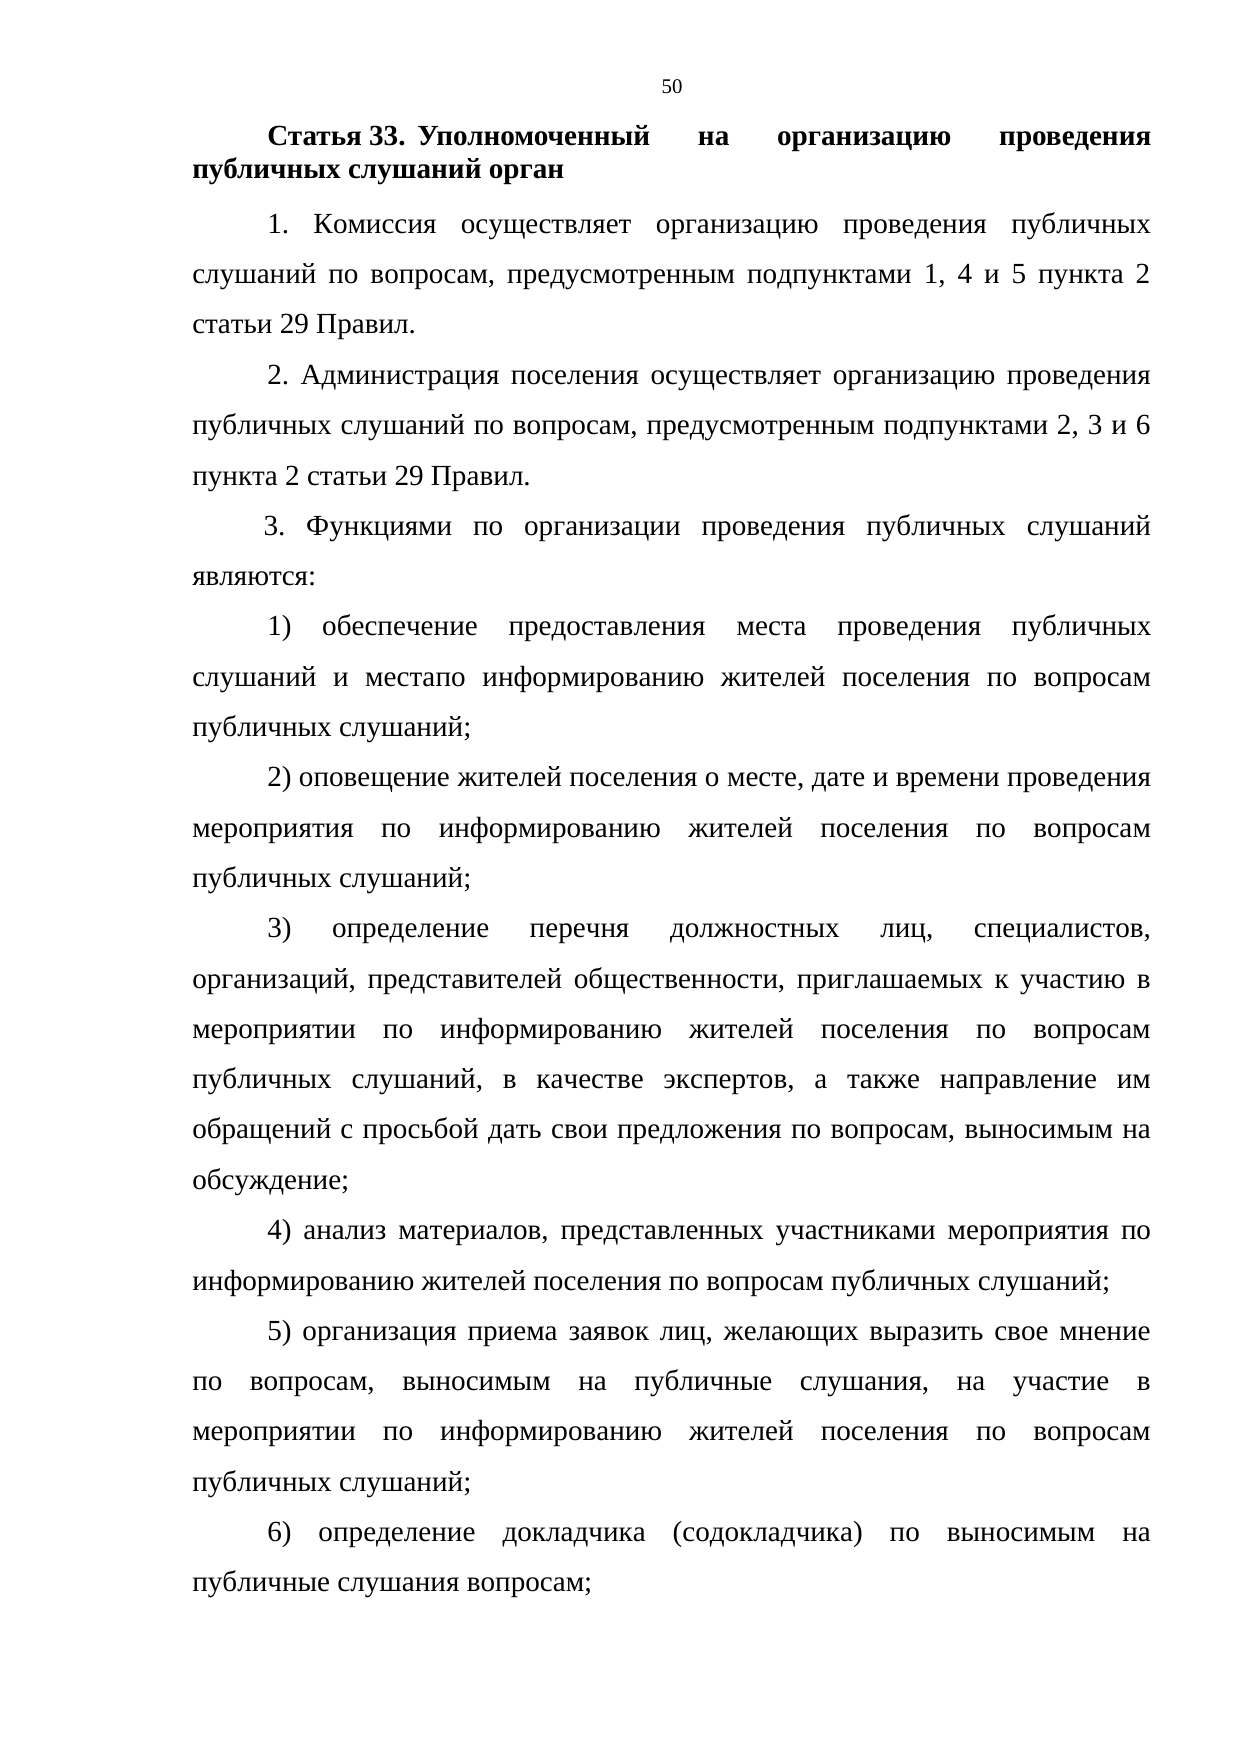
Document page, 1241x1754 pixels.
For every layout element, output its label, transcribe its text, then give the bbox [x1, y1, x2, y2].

text 4) анализ материалов, представленных участниками мероприятия по информированию жителей поселения по вопросам публичных слушаний; [192, 1212, 1152, 1296]
text 2. Администрация поселения осуществляет организацию проведения публичных слушаний по вопросам, предусмотренным подпунктами 2, 3 и 6 пункта 2 статьи 29 Правил. [192, 357, 1152, 491]
text 2) оповещение жителей поселения о месте, дате и времени проведения мероприятия по информированию жителей поселения по вопросам публичных слушаний; [192, 759, 1152, 894]
text 6) определение докладчика (содокладчика) по выносимым на публичные слушания вопросам; [192, 1514, 1152, 1598]
subtitle Уполномоченный на организацию проведения публичных слушаний орган [192, 118, 1152, 185]
text 5) организация приема заявок лиц, желающих выразить свое мнение по вопросам, выносимым на публичные слушания, на участие в мероприятии по информированию жителей поселения по вопросам публичных слушаний; [192, 1313, 1152, 1497]
text 1. Комиссия осуществляет организацию проведения публичных слушаний по вопросам, предусмотренным подпунктами 1, 4 и 5 пункта 2 статьи 29 Правил. [192, 206, 1152, 340]
text 1) обеспечение предоставления места проведения публичных слушаний и местапо информированию жителей поселения по вопросам публичных слушаний; [192, 608, 1152, 743]
text 3) определение перечня должностных лиц, специалистов, организаций, представителей общественности, приглашаемых к участию в мероприятии по информированию жителей поселения по вопросам публичных слушаний, в качестве экспертов, а также направление им обращений с просьбой дать свои предложения по вопросам, выносимым на обсуждение; [192, 910, 1152, 1196]
text 3. Функциями по организации проведения публичных слушаний являются: [192, 508, 1152, 592]
